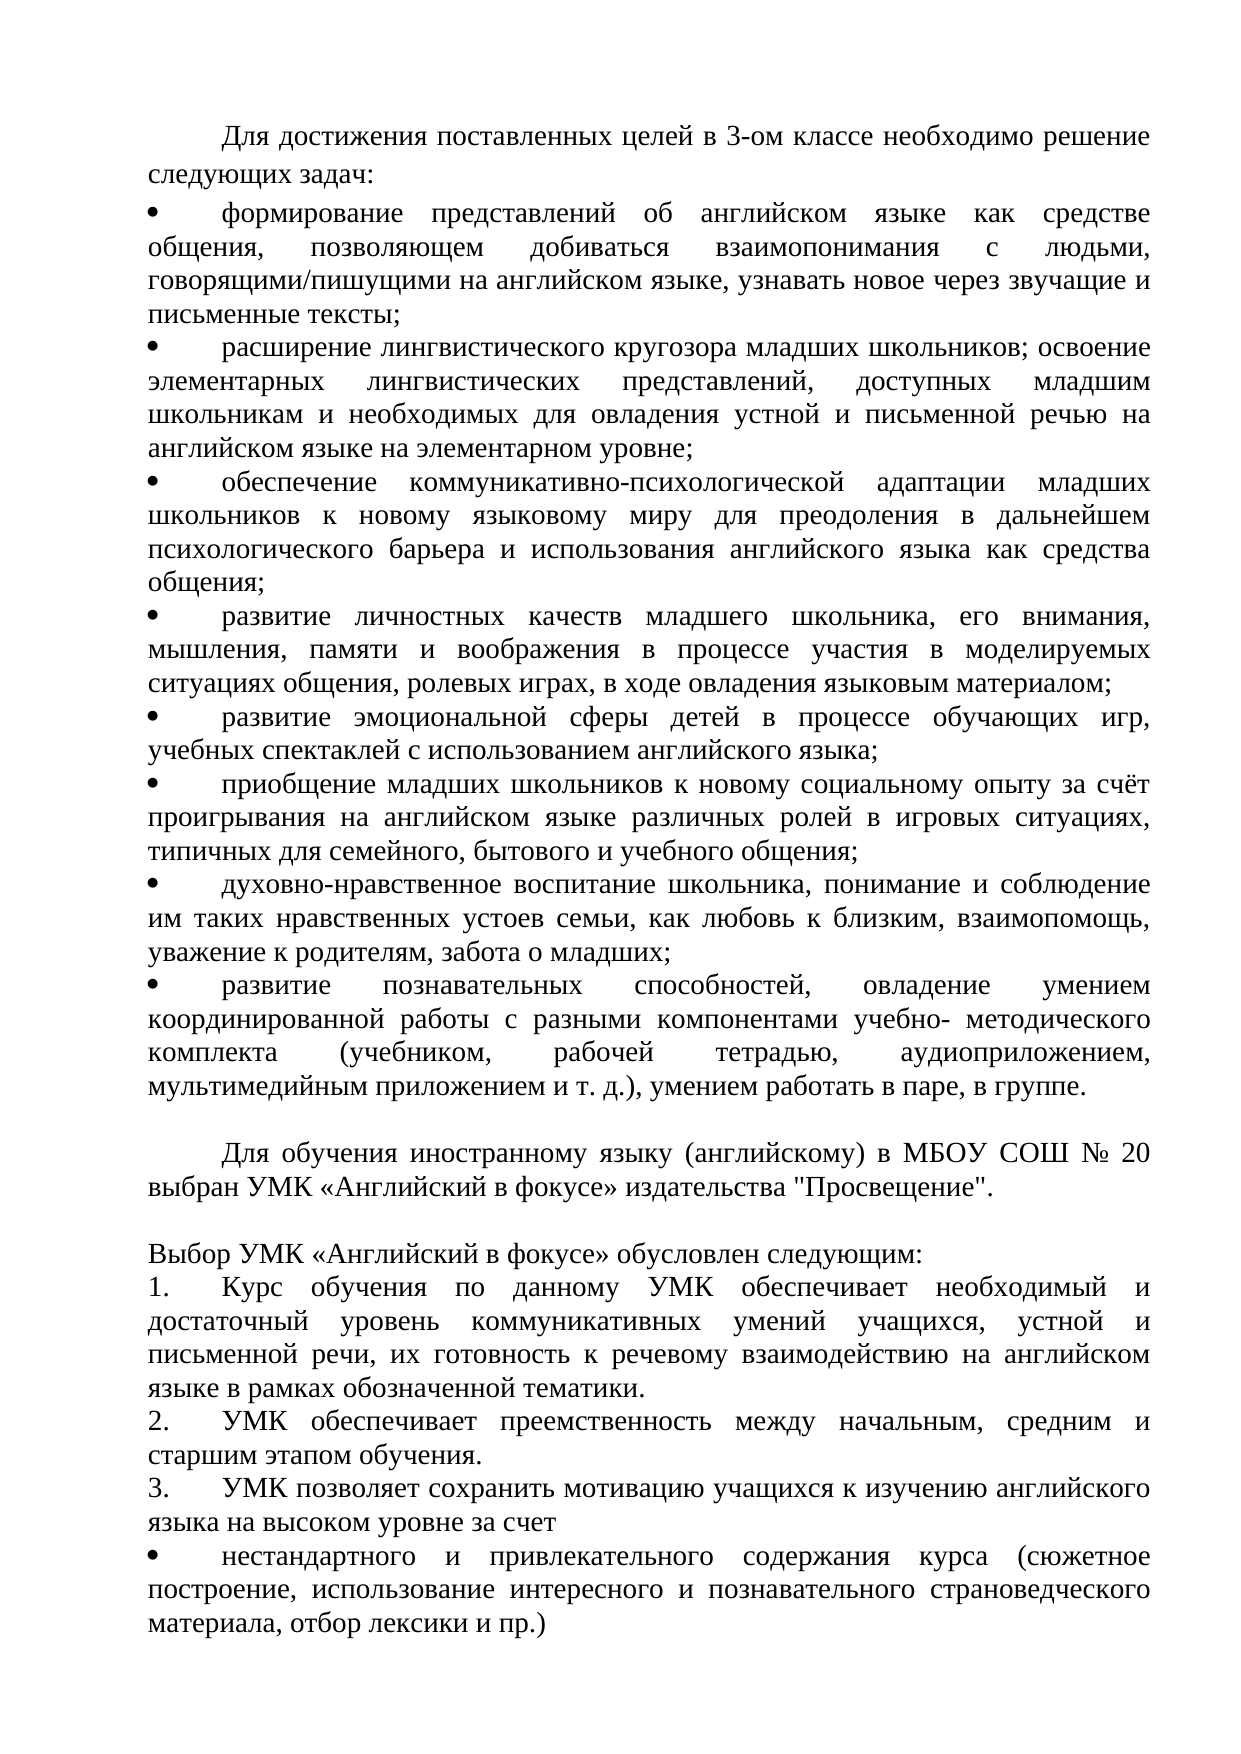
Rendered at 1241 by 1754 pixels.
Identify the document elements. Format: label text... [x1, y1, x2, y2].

list формирование представлений об английском языке как средстве общения, позволяющем добиваться взаимопонимания с людьми, говорящими/пишущими на английском языке, узнавать новое через звучащие и письменные тексты; [148, 195, 1152, 329]
list расширение лингвистического кругозора младших школьников; освоение элементарных лингвистических представлений, доступных младшим школьникам и необходимых для овладения устной и письменной речью на английском языке на элементарном уровне; [148, 329, 1152, 464]
text Выбор УМК «Английский в фокусе» обусловлен следующим: [148, 1236, 1152, 1269]
list развитие личностных качеств младшего школьника, его внимания, мышления, памяти и воображения в процессе участия в моделируемых ситуациях общения, ролевых играх, в ходе овладения языковым материалом; [148, 598, 1152, 699]
list развитие познавательных способностей, овладение умением координированной работы с разными компонентами учебно- методического комплекта (учебником, рабочей тетрадью, аудиоприложением, мультимедийным приложением и т. д.), умением работать в паре, в группе. [148, 967, 1152, 1102]
list нестандартного и привлекательного содержания курса (сюжетное построение, использование интересного и познавательного страноведческого материала, отбор лексики и пр.) [148, 1538, 1152, 1638]
list УМК позволяет сохранить мотивацию учащихся к изучению английского языка на высоком уровне за счет [148, 1471, 1152, 1538]
list обеспечение коммуникативно-психологической адаптации младших школьников к новому языковому миру для преодоления в дальнейшем психологического барьера и использования английского языка как средства общения; [148, 464, 1152, 598]
text Для достижения поставленных целей в 3-ом классе необходимо решение следующих задач: [148, 118, 1152, 190]
list развитие эмоциональной сферы детей в процессе обучающих игр, учебных спектаклей с использованием английского языка; [148, 699, 1152, 766]
list духовно-нравственное воспитание школьника, понимание и соблюдение им таких нравственных устоев семьи, как любовь к близким, взаимопомощь, уважение к родителям, забота о младших; [148, 867, 1152, 967]
list Курс обучения по данному УМК обеспечивает необходимый и достаточный уровень коммуникативных умений учащихся, устной и письменной речи, их готовность к речевому взаимодействию на английском языке в рамках обозначенной тематики. [148, 1269, 1152, 1403]
list УМК обеспечивает преемственность между начальным, средним и старшим этапом обучения. [148, 1403, 1152, 1471]
text Для обучения иностранному языку (английскому) в МБОУ СОШ № 20 выбран УМК «Английский в фокусе» издательства "Просвещение". [148, 1135, 1152, 1202]
list приобщение младших школьников к новому социальному опыту за счёт проигрывания на английском языке различных ролей в игровых ситуациях, типичных для семейного, бытового и учебного общения; [148, 766, 1152, 867]
